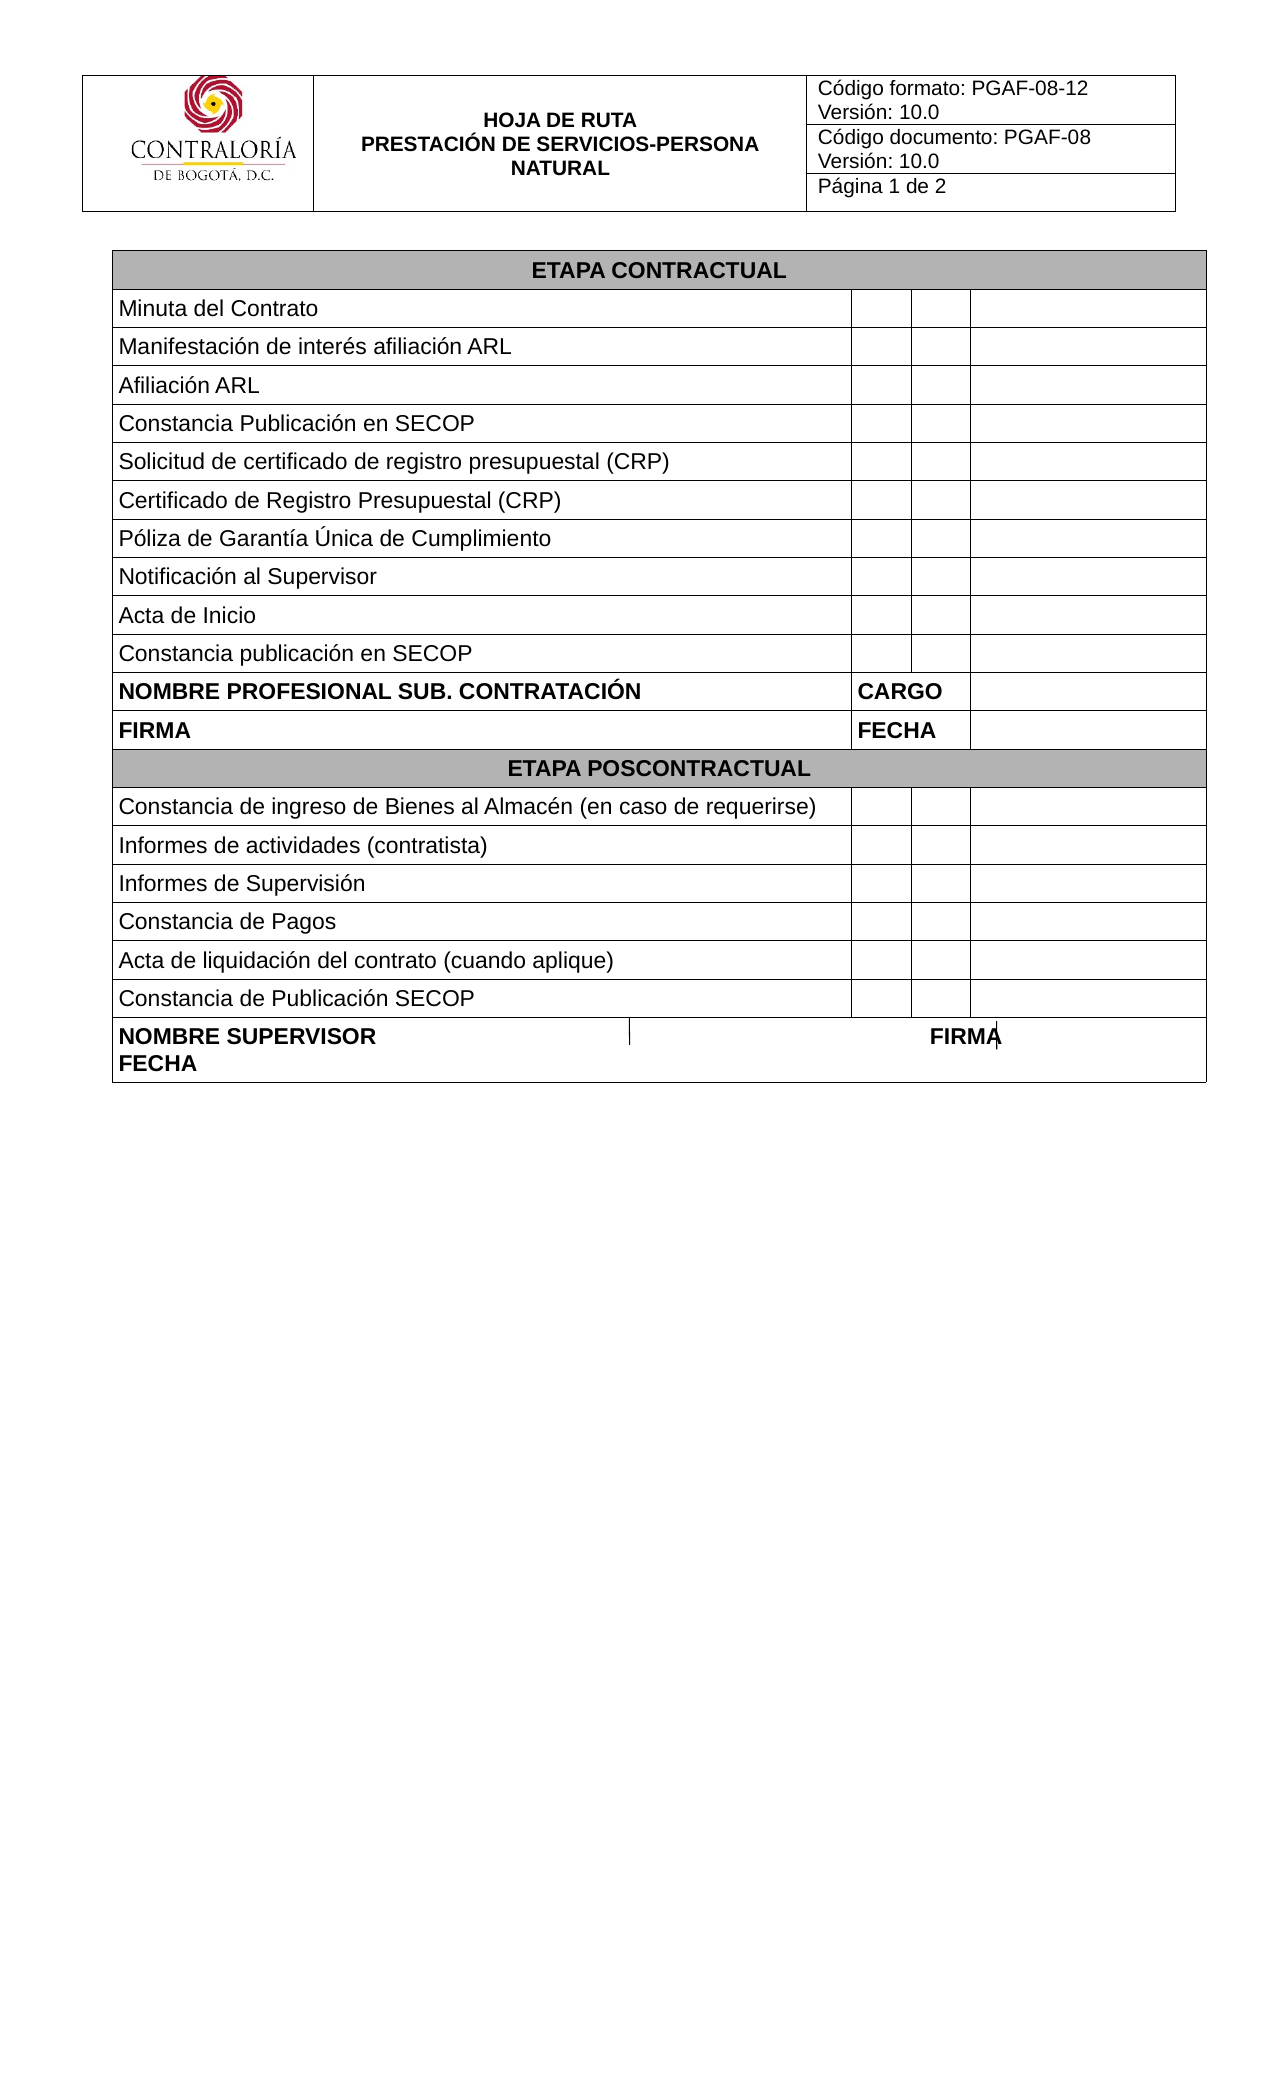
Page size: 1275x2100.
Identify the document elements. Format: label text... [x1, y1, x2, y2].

table_cell [852, 558, 911, 595]
table_cell FIRMA [113, 711, 851, 749]
table_cell [912, 941, 970, 979]
table_cell [852, 635, 911, 672]
table_cell [852, 865, 911, 902]
table_cell [852, 941, 911, 979]
table_cell [912, 366, 970, 404]
table_cell Informes de actividades (contratista) [113, 826, 851, 864]
table_cell [971, 980, 1206, 1017]
table_cell Informes de Supervisión [113, 865, 851, 902]
table_cell [912, 980, 970, 1017]
table_cell [912, 826, 970, 864]
table_cell [971, 941, 1206, 979]
table_cell [912, 520, 970, 557]
picture [131, 76, 297, 181]
table_cell [852, 366, 911, 404]
table_cell [912, 443, 970, 480]
table_cell [971, 443, 1206, 480]
table_cell [912, 290, 970, 327]
table_cell [971, 673, 1206, 710]
table_cell [852, 443, 911, 480]
table_cell [852, 788, 911, 825]
table_cell [971, 826, 1206, 864]
table_cell [971, 865, 1206, 902]
table_cell Constancia de ingreso de Bienes al Almacén (en caso de requerirse) [113, 788, 851, 825]
table_cell Notificación al Supervisor [113, 558, 851, 595]
table_cell [971, 596, 1206, 634]
table_cell [852, 405, 911, 442]
table_cell [971, 903, 1206, 940]
table_cell [912, 558, 970, 595]
table_header ETAPA CONTRACTUAL [113, 251, 1206, 289]
table_cell [971, 520, 1206, 557]
table_cell Certificado de Registro Presupuestal (CRP) [113, 481, 851, 519]
table_cell [912, 328, 970, 365]
table_cell [971, 366, 1206, 404]
table_cell [852, 596, 911, 634]
table_cell Constancia Publicación en SECOP [113, 405, 851, 442]
table_cell [912, 865, 970, 902]
table_cell [971, 558, 1206, 595]
table_cell [912, 788, 970, 825]
table_cell Acta de Inicio [113, 596, 851, 634]
table_cell Acta de liquidación del contrato (cuando aplique) [113, 941, 851, 979]
table_cell ETAPA POSCONTRACTUAL [113, 750, 1206, 787]
table_cell [971, 290, 1206, 327]
table_cell [852, 290, 911, 327]
table_cell [971, 481, 1206, 519]
table_cell NOMBRE PROFESIONAL SUB. CONTRATACIÓN [113, 673, 851, 710]
table_cell Solicitud de certificado de registro presupuestal (CRP) [113, 443, 851, 480]
table_cell Constancia de Publicación SECOP [113, 980, 851, 1017]
table_cell [912, 481, 970, 519]
table_cell [912, 596, 970, 634]
table_cell [852, 903, 911, 940]
table_cell [971, 711, 1206, 749]
table_cell NOMBRE SUPERVISOR FIRMA FECHA [113, 1018, 1206, 1082]
table_cell [852, 520, 911, 557]
table_cell Póliza de Garantía Única de Cumplimiento [113, 520, 851, 557]
table_cell [852, 481, 911, 519]
table_cell Manifestación de interés afiliación ARL [113, 328, 851, 365]
table_cell Minuta del Contrato [113, 290, 851, 327]
table_cell [852, 328, 911, 365]
table_cell [971, 788, 1206, 825]
table_cell [912, 405, 970, 442]
table_cell FECHA [852, 711, 970, 749]
table_cell [912, 903, 970, 940]
table_cell [971, 328, 1206, 365]
table_cell Constancia publicación en SECOP [113, 635, 851, 672]
table_cell [852, 826, 911, 864]
table_cell [971, 405, 1206, 442]
table_cell [852, 980, 911, 1017]
table_cell [912, 635, 970, 672]
table_cell CARGO [852, 673, 970, 710]
table_cell Constancia de Pagos [113, 903, 851, 940]
table_cell [971, 635, 1206, 672]
table_cell Afiliación ARL [113, 366, 851, 404]
